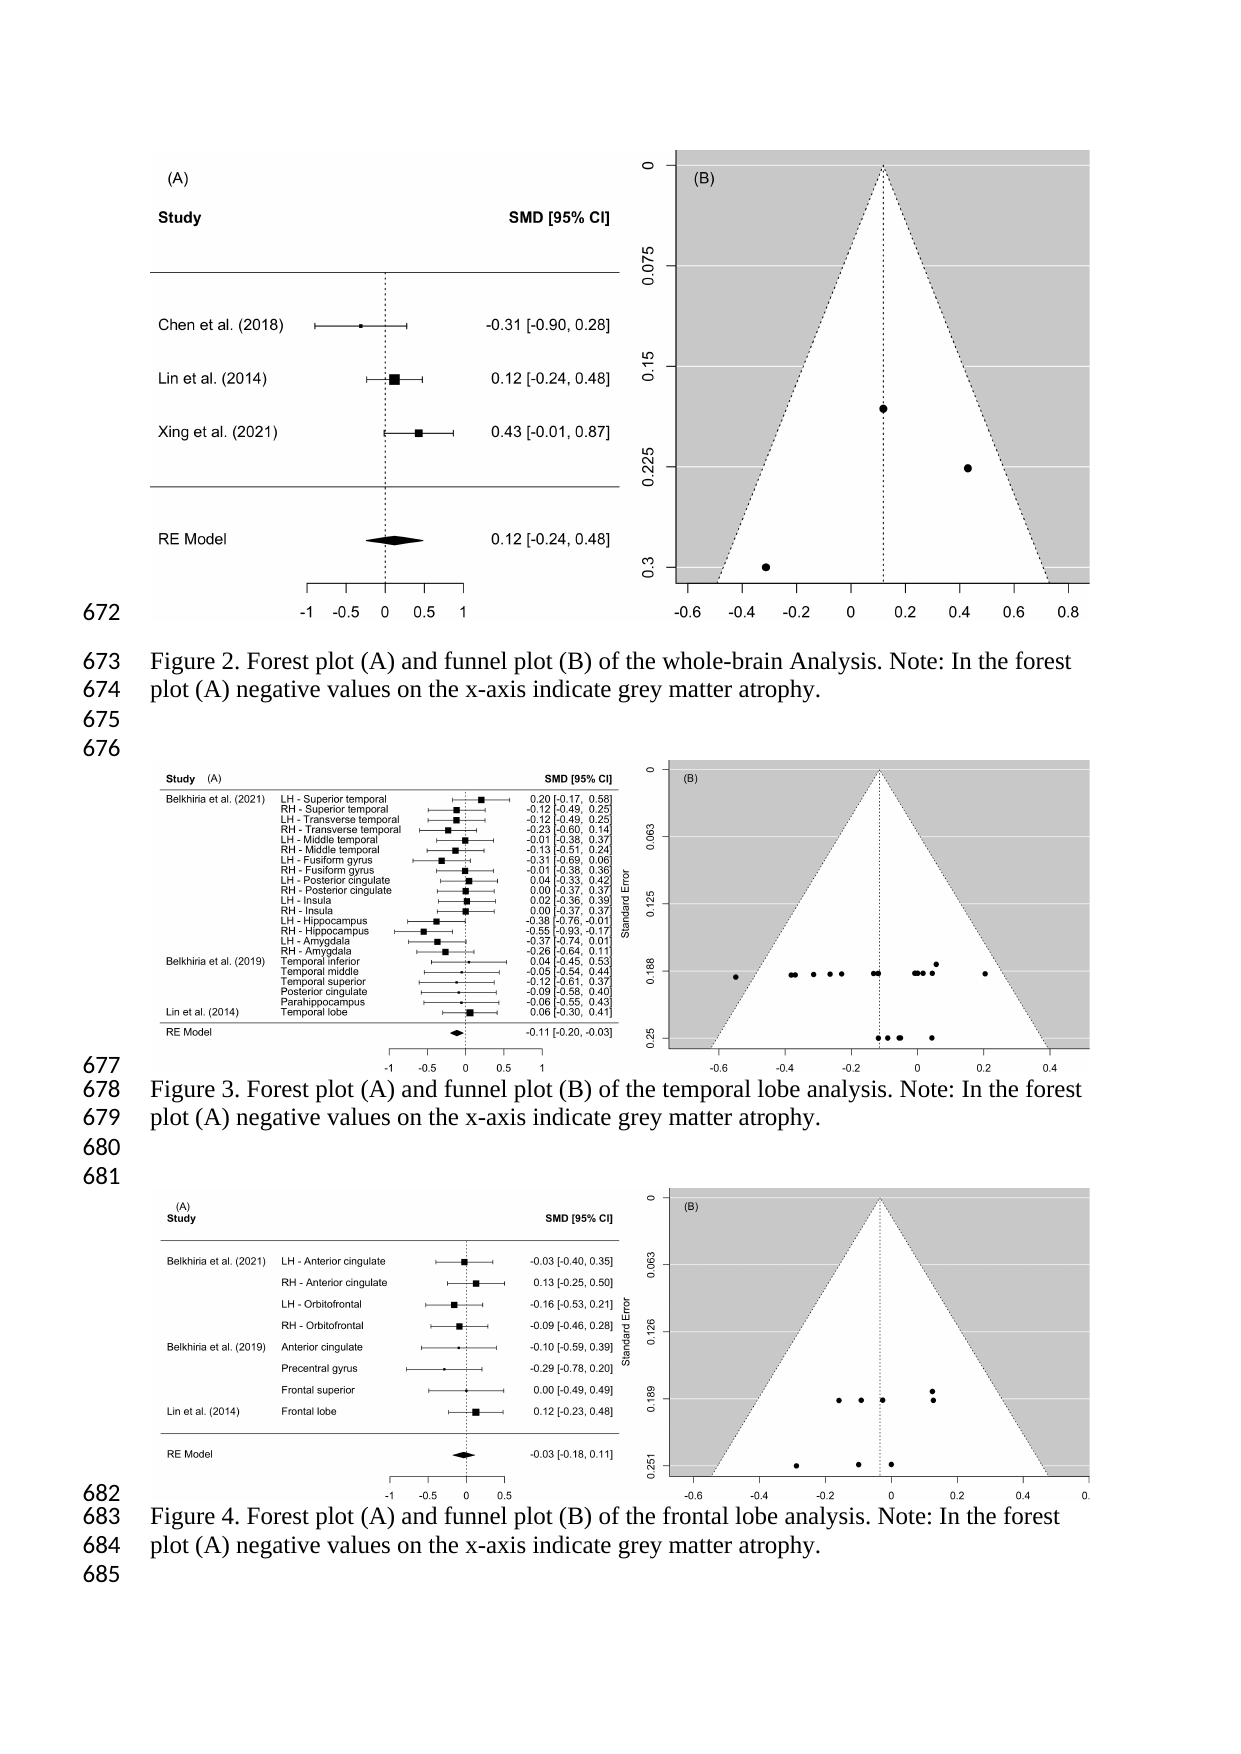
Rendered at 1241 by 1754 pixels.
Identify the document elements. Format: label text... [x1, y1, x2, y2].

picture [150, 150, 1090, 621]
picture [150, 1188, 1090, 1501]
picture [150, 760, 1090, 1074]
text Figure 4. Forest plot (A) and funnel plot (B) of the frontal lobe analysis. Note: In the forest plot (A) negative values on the x-axis indicate grey matter atrophy. [150, 1501, 1090, 1558]
text Figure 3. Forest plot (A) and funnel plot (B) of the temporal lobe analysis. Note: In the forest plot (A) negative values on the x-axis indicate grey matter atrophy. [150, 1074, 1090, 1131]
text Figure 2. Forest plot (A) and funnel plot (B) of the whole-brain Analysis. Note: In the forest plot (A) negative values on the x-axis indicate grey matter atrophy. [150, 646, 1090, 703]
